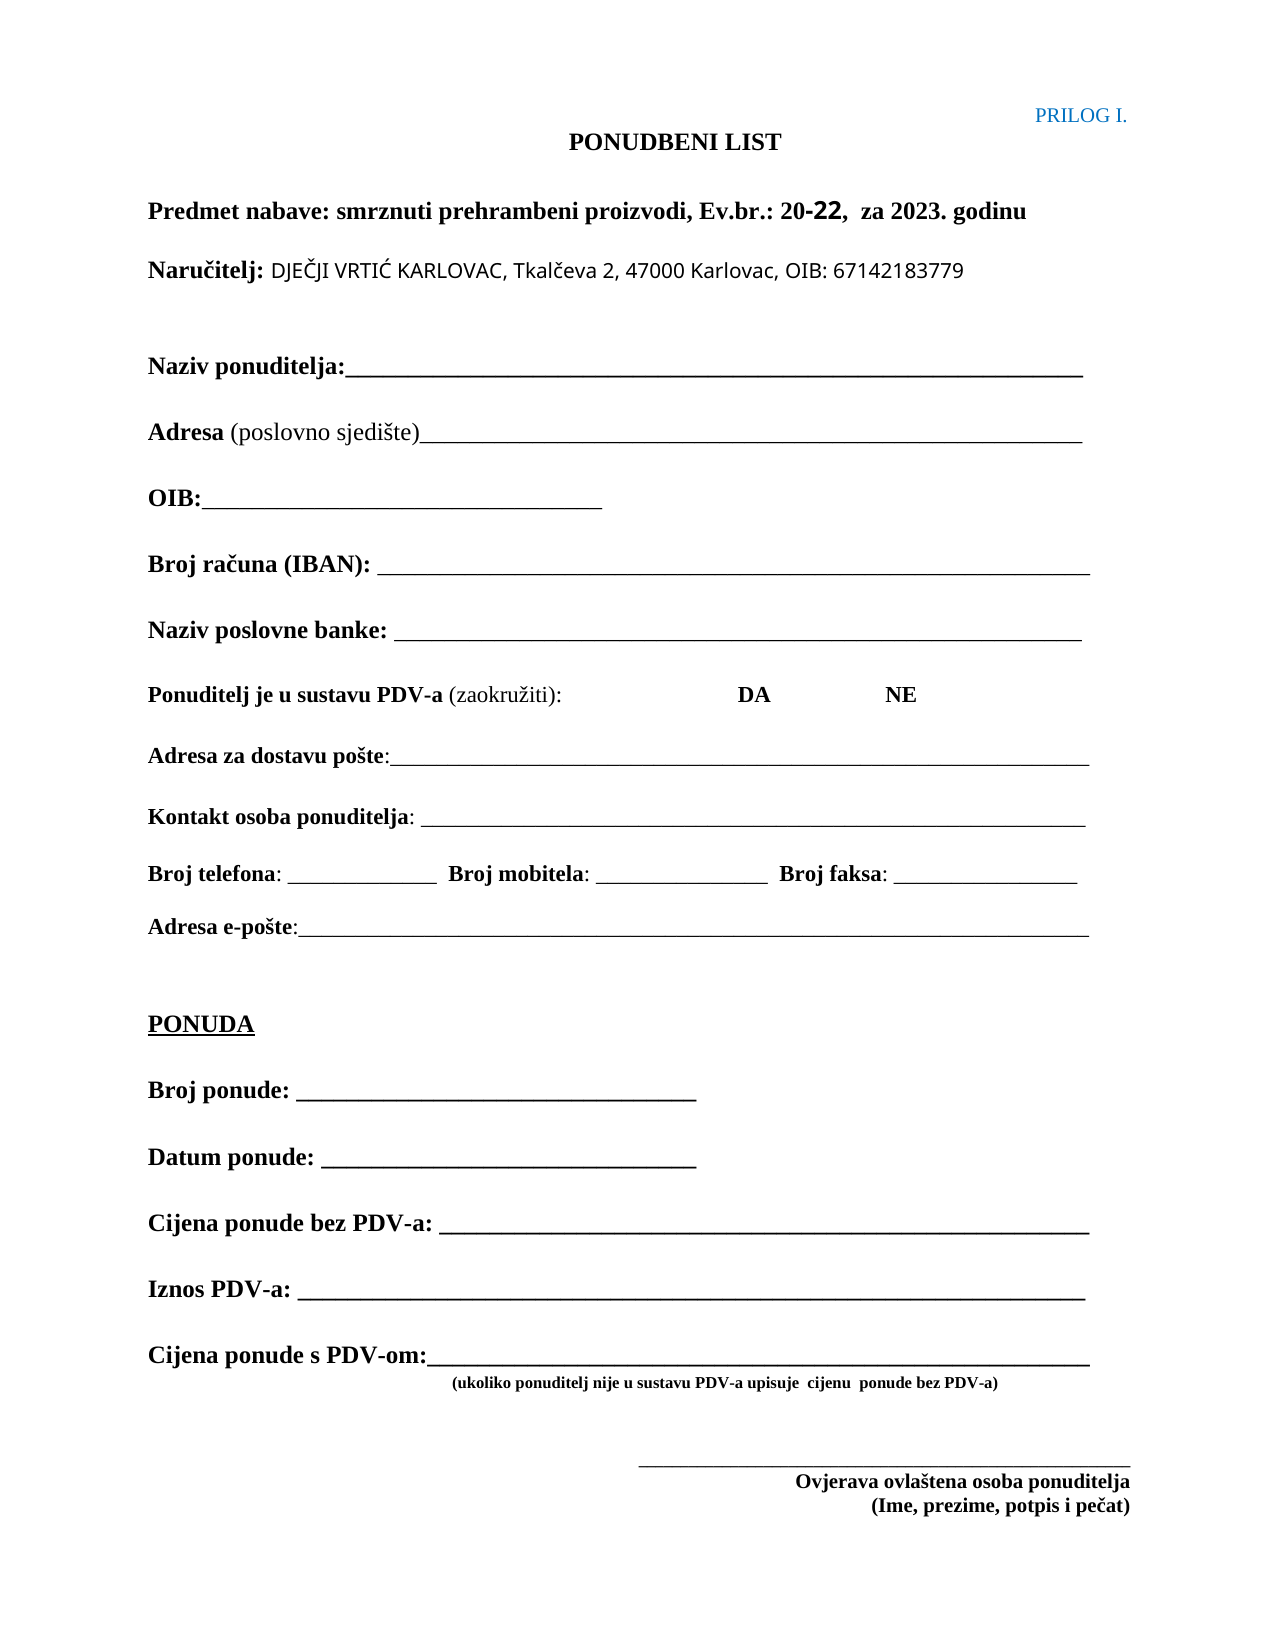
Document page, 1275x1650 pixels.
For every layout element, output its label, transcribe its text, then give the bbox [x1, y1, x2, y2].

text Datum ponude: ______________________________ [148, 1142, 1127, 1170]
text PONUDBENI LIST [223, 127, 1127, 155]
text Naručitelj: DJEČJI VRTIĆ KARLOVAC, Tkalčeva 2, 47000 Karlovac, OIB: 67142183779 [148, 256, 1127, 285]
text Iznos PDV-a: _______________________________________________________________ [148, 1274, 1127, 1302]
text Cijena ponude s PDV-om:_____________________________________________________ [148, 1340, 1127, 1368]
text PRILOG I. [148, 103, 1127, 127]
text PONUDA [148, 1009, 1127, 1038]
text Naziv ponuditelja:___________________________________________________________ [148, 351, 1127, 380]
text Ponuditelj je u sustavu PDV-a (zaokružiti): DA NE [148, 681, 1149, 708]
text (Ime, prezime, potpis i pečat) [148, 1493, 1130, 1517]
text Broj računa (IBAN): _________________________________________________________ [148, 549, 1127, 578]
text Cijena ponude bez PDV-a: ____________________________________________________ [148, 1208, 1127, 1236]
text Predmet nabave: smrznuti prehrambeni proizvodi, Ev.br.: 20-22, za 2023. godinu [148, 193, 1127, 227]
text Broj telefona: _____________ Broj mobitela: _______________ Broj faksa: ________________ [148, 860, 1130, 887]
text Adresa za dostavu pošte:_____________________________________________________________ [148, 742, 1130, 769]
text OIB:________________________________ [148, 483, 1127, 512]
text Broj ponude: ________________________________ [148, 1076, 1127, 1104]
text Adresa e-pošte:_____________________________________________________________________ [148, 913, 1130, 939]
text ___________________________________________________________ [148, 1449, 1130, 1468]
text Adresa (poslovno sjedište)_____________________________________________________ [148, 417, 1127, 446]
text Kontakt osoba ponuditelja: __________________________________________________________ [148, 803, 1127, 830]
text Naziv poslovne banke: _______________________________________________________ [148, 615, 1127, 644]
text Ovjerava ovlaštena osoba ponuditelja [148, 1468, 1130, 1493]
text (ukoliko ponuditelj nije u sustavu PDV-a upisuje cijenu ponude bez PDV-a) [148, 1373, 1130, 1392]
